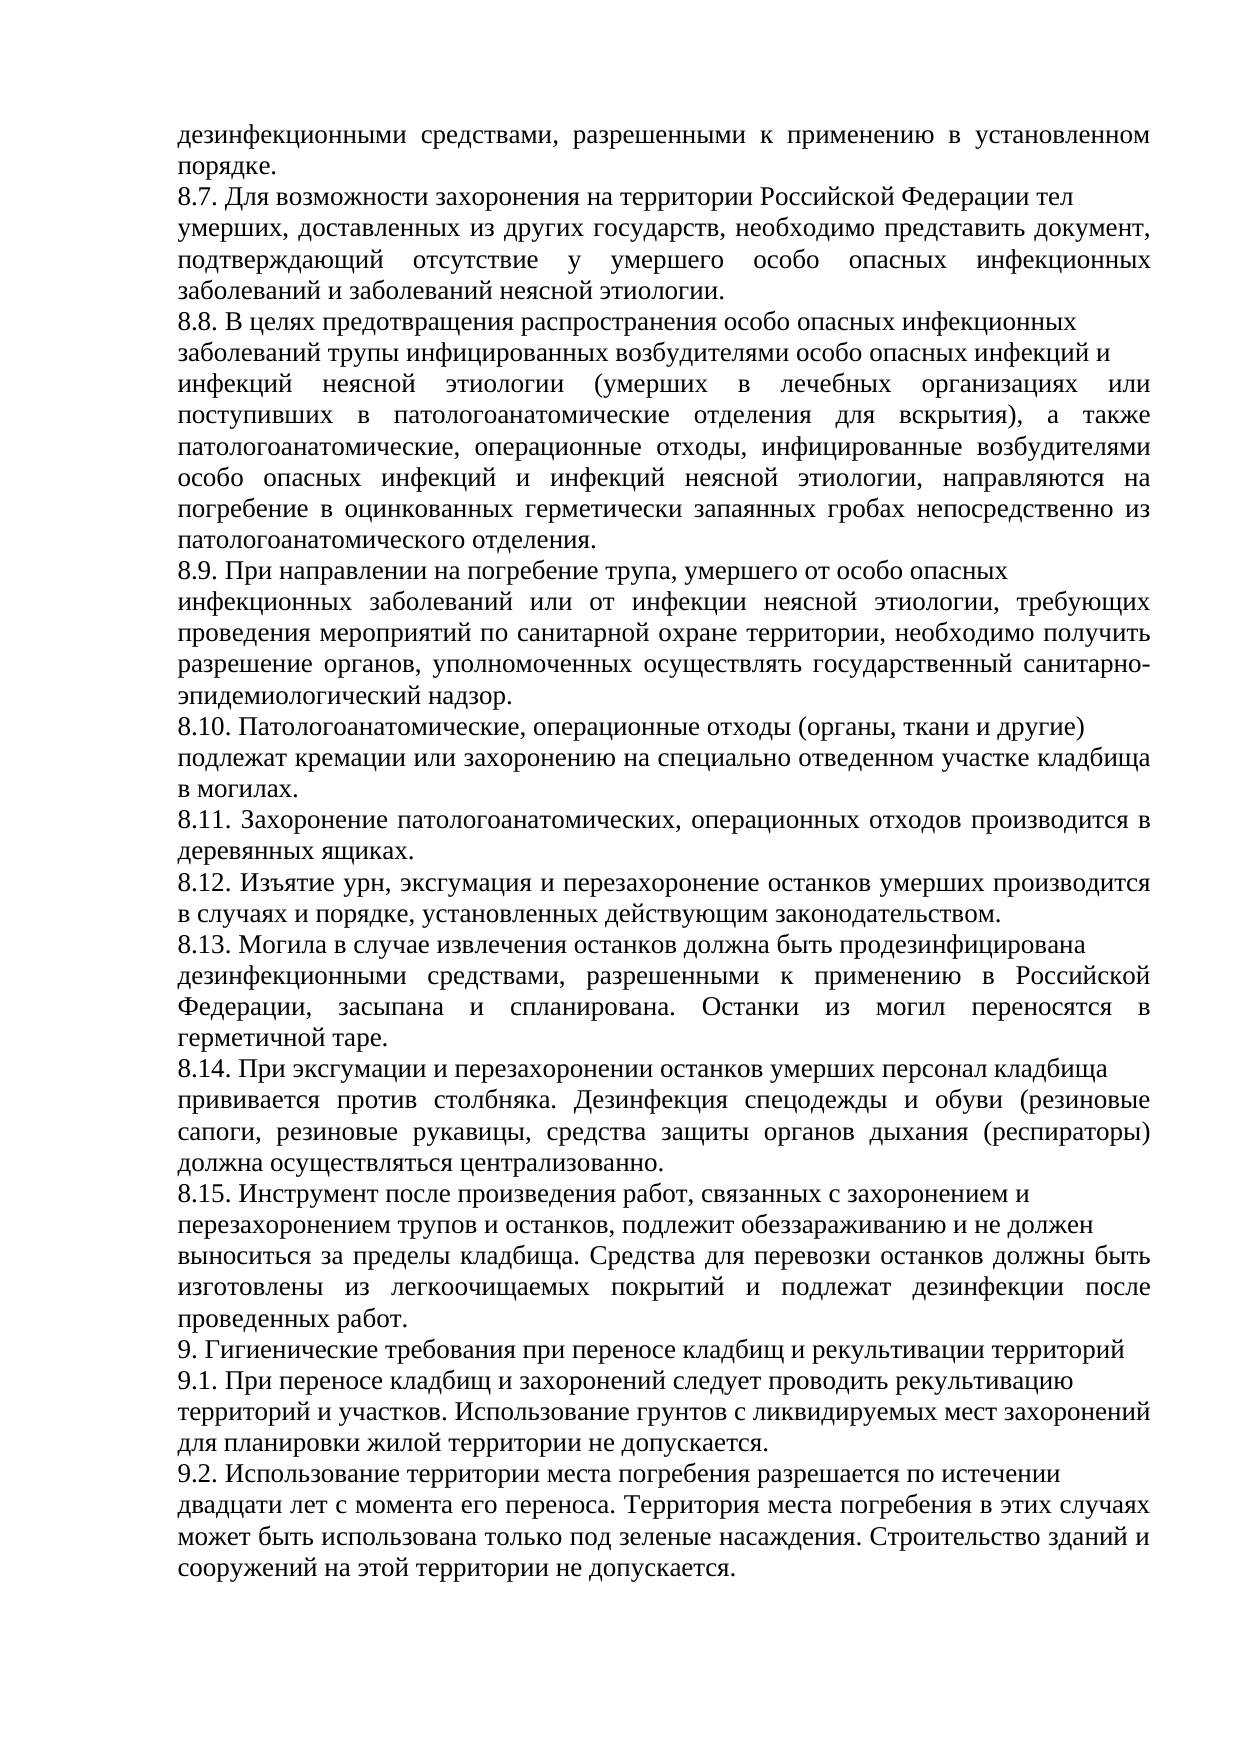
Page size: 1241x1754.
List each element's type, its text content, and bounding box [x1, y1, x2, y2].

text 8.8. В целях предотвращения распространения особо опасных инфекционных [177, 305, 1152, 336]
text 8.9. При направлении на погребение трупа, умершего от особо опасных [177, 554, 1152, 585]
text 8.11. Захоронение патологоанатомических, операционных отходов производится в деревянных ящиках. [177, 803, 1152, 866]
text умерших, доставленных из других государств, необходимо представить документ, подтверждающий отсутствие у умершего особо опасных инфекционных заболеваний и заболеваний неясной этиологии. [177, 212, 1152, 305]
text 8.7. Для возможности захоронения на территории Российской Федерации тел [177, 180, 1152, 212]
text перезахоронением трупов и останков, подлежит обеззараживанию и не должен [177, 1208, 1152, 1239]
text 9.1. При переносе кладбищ и захоронений следует проводить рекультивацию [177, 1364, 1152, 1395]
text 8.10. Патологоанатомические, операционные отходы (органы, ткани и другие) [177, 710, 1152, 741]
text двадцати лет с момента его переноса. Территория места погребения в этих случаях может быть использована только под зеленые насаждения. Строительство зданий и сооружений на этой территории не допускается. [177, 1488, 1152, 1582]
text 8.12. Изъятие урн, эксгумация и перезахоронение останков умерших производится в случаях и порядке, установленных действующим законодательством. [177, 866, 1152, 928]
text территорий и участков. Использование грунтов с ликвидируемых мест захоронений для планировки жилой территории не допускается. [177, 1395, 1152, 1457]
text инфекций неясной этиологии (умерших в лечебных организациях или поступивших в патологоанатомические отделения для вскрытия), а также патологоанатомические, операционные отходы, инфицированные возбудителями особо опасных инфекций и инфекций неясной этиологии, направляются на погребение в оцинкованных герметически запаянных гробах непосредственно из патологоанатомического отделения. [177, 367, 1152, 554]
text 9.2. Использование территории места погребения разрешается по истечении [177, 1457, 1152, 1488]
text 9. Гигиенические требования при переносе кладбищ и рекультивации территорий [177, 1333, 1152, 1364]
text 8.15. Инструмент после произведения работ, связанных с захоронением и [177, 1177, 1152, 1208]
text прививается против столбняка. Дезинфекция спецодежды и обуви (резиновые сапоги, резиновые рукавицы, средства защиты органов дыхания (респираторы) должна осуществляться централизованно. [177, 1084, 1152, 1177]
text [177, 118, 1152, 180]
text инфекционных заболеваний или от инфекции неясной этиологии, требующих проведения мероприятий по санитарной охране территории, необходимо получить разрешение органов, уполномоченных осуществлять государственный санитарно-эпидемиологический надзор. [177, 585, 1152, 710]
text 8.13. Могила в случае извлечения останков должна быть продезинфицирована [177, 928, 1152, 959]
text подлежат кремации или захоронению на специально отведенном участке кладбища в могилах. [177, 741, 1152, 803]
text дезинфекционными средствами, разрешенными к применению в Российской Федерации, засыпана и спланирована. Останки из могил переносятся в герметичной таре. [177, 959, 1152, 1052]
text 8.14. При эксгумации и перезахоронении останков умерших персонал кладбища [177, 1052, 1152, 1084]
text заболеваний трупы инфицированных возбудителями особо опасных инфекций и [177, 336, 1152, 367]
text выноситься за пределы кладбища. Средства для перевозки останков должны быть изготовлены из легкоочищаемых покрытий и подлежат дезинфекции после проведенных работ. [177, 1239, 1152, 1333]
